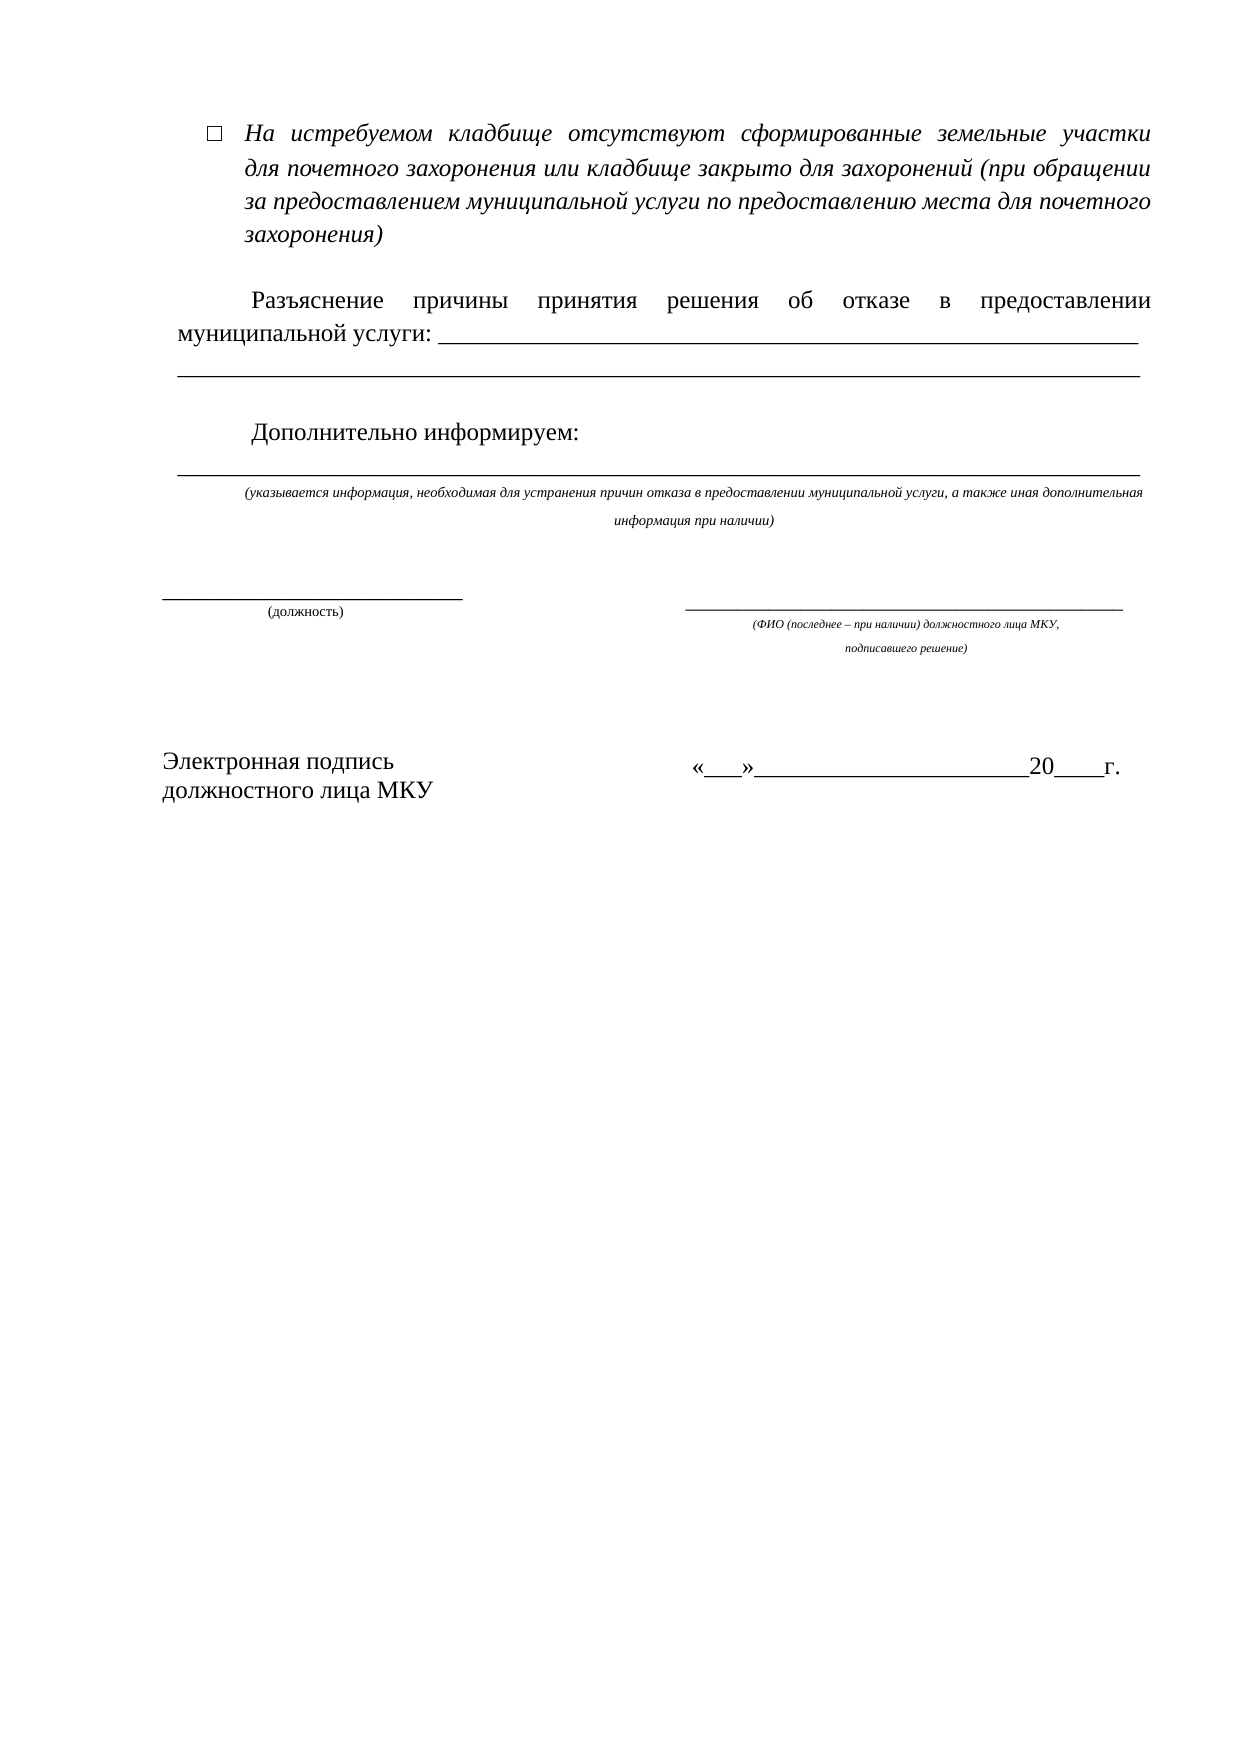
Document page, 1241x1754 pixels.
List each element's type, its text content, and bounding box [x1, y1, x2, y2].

list На истребуемом кладбище отсутствуют сформированные земельные участки для почетного захоронения или кладбище закрыто для захоронений (при обращении за предоставлением муниципальной услуги по предоставлению места для почетного захоронения) [207, 118, 1152, 248]
table_header __________________________________________ (ФИО (последнее – при наличии) должностного лица МКУ, подписавшего решение) «___»______________________20____г. [476, 541, 1141, 809]
text _____________________________________________________________________________ [177, 351, 1152, 380]
text (указывается информация, необходимая для устранения причин отказа в предоставлении муниципальной услуги, а также иная дополнительная информация при наличии) [236, 483, 1152, 541]
text Разъяснение причины принятия решения об отказе в предоставлении муниципальной услуги: ________________________________________________________ [177, 285, 1152, 347]
text _____________________________________________________________________________ [177, 450, 1152, 479]
table_header ________________________ (должность) Электронная подпись должностного лица МКУ [151, 541, 476, 809]
text Дополнительно информируем: [251, 417, 1152, 446]
